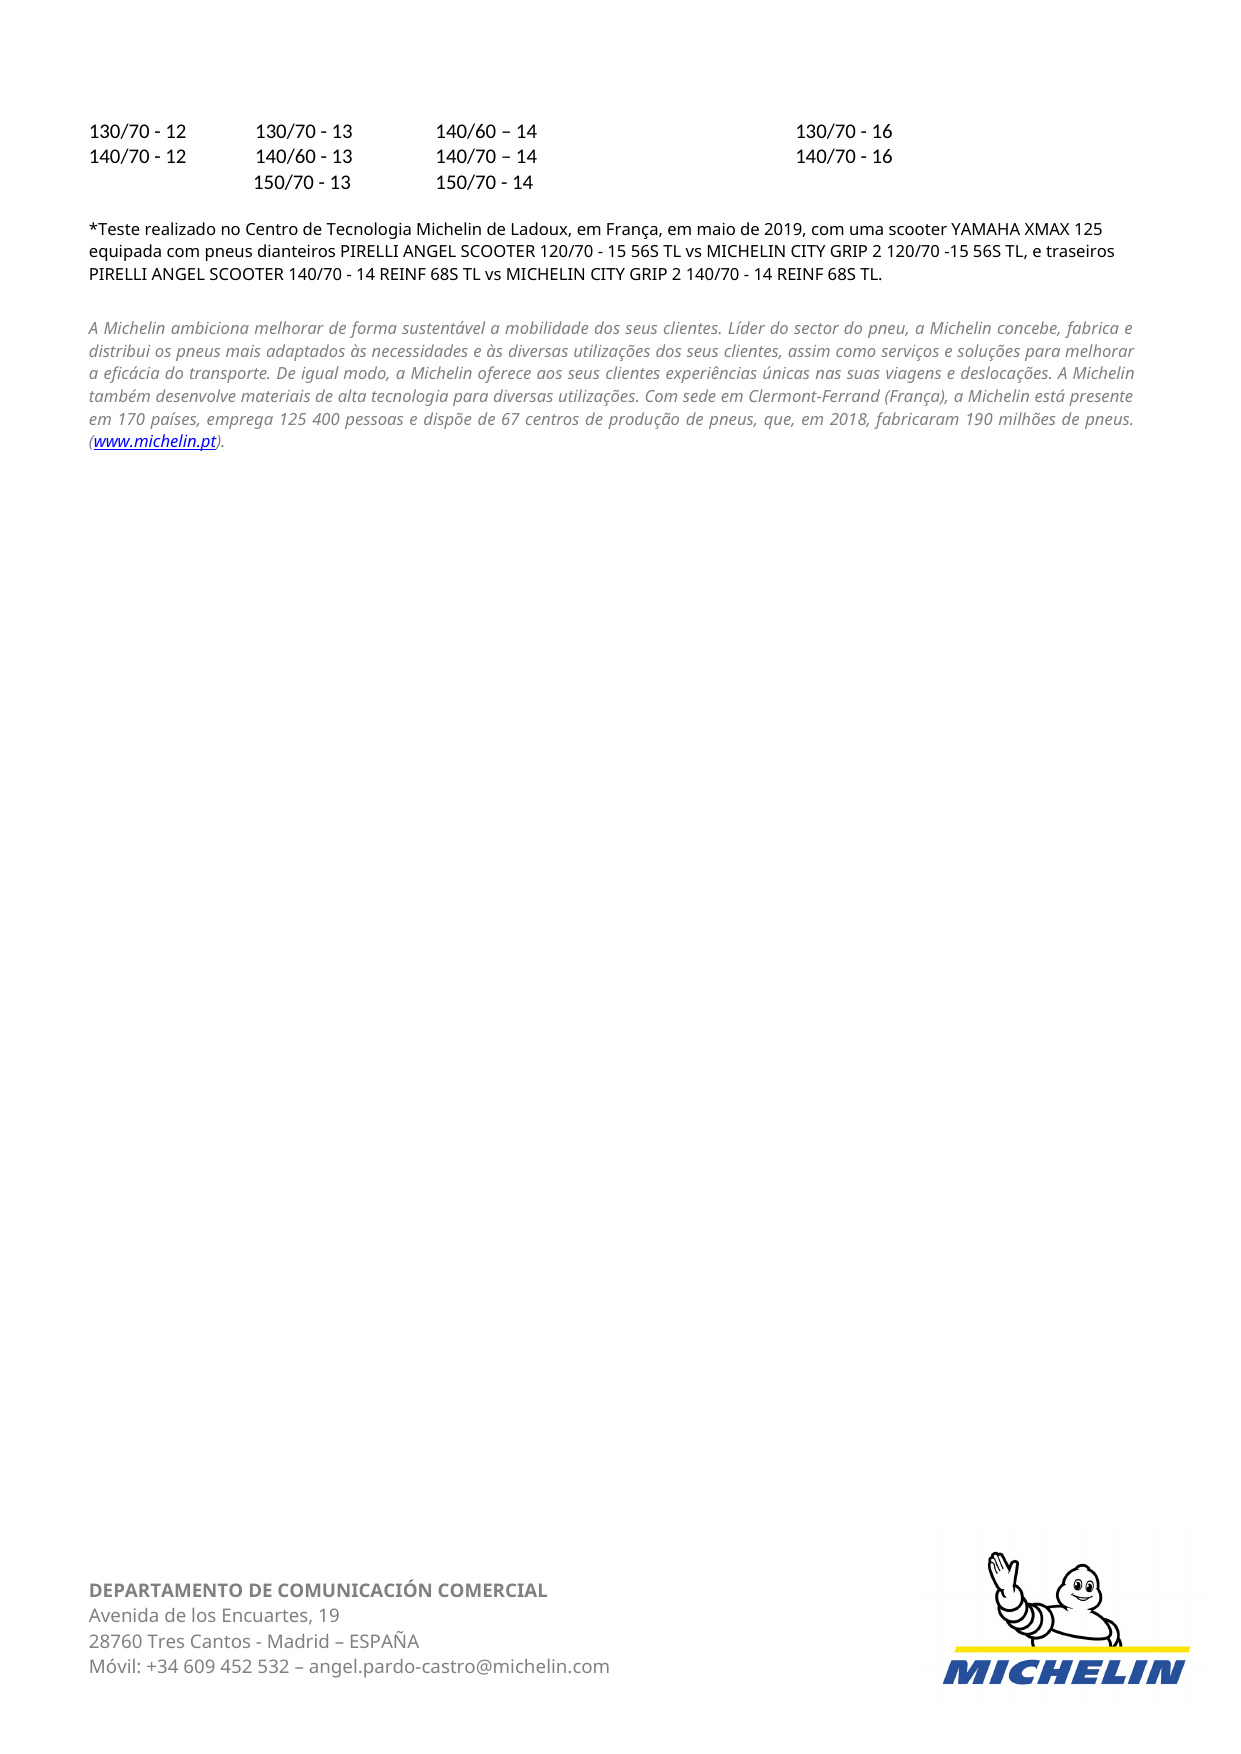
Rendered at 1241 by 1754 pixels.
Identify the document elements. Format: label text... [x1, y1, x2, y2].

text A Michelin ambiciona melhorar de forma sustentável a mobilidade dos seus clientes. Líder do sector do pneu, a Michelin concebe, fabrica e distribui os pneus mais adaptados às necessidades e às diversas utilizações dos seus clientes, assim como serviços e soluções para melhorar a eficácia do transporte. De igual modo, a Michelin oferece aos seus clientes experiências únicas nas suas viagens e deslocações. A Michelin também desenvolve materiais de alta tecnologia para diversas utilizações. Com sede em Clermont-Ferrand (França), a Michelin está presente em 170 países, emprega 125 400 pessoas e dispõe de 67 centros de produção de pneus, que, em 2018, fabricaram 190 milhões de pneus. (www.michelin.pt). [89, 316, 1138, 453]
text 150/70 - 13 150/70 - 14 [89, 169, 1138, 194]
text 130/70 - 12 130/70 - 13 140/60 – 14 130/70 - 16 [89, 118, 1138, 143]
text 140/70 - 12 140/60 - 13 140/70 – 14 140/70 - 16 [89, 143, 1138, 169]
text *Teste realizado no Centro de Tecnologia Michelin de Ladoux, em França, em maio de 2019, com uma scooter YAMAHA XMAX 125 equipada com pneus dianteiros PIRELLI ANGEL SCOOTER 120/70 - 15 56S TL vs MICHELIN CITY GRIP 2 120/70 -15 56S TL, e traseiros PIRELLI ANGEL SCOOTER 140/70 - 14 REINF 68S TL vs MICHELIN CITY GRIP 2 140/70 - 14 REINF 68S TL. [89, 194, 1138, 285]
picture [919, 1528, 1210, 1704]
